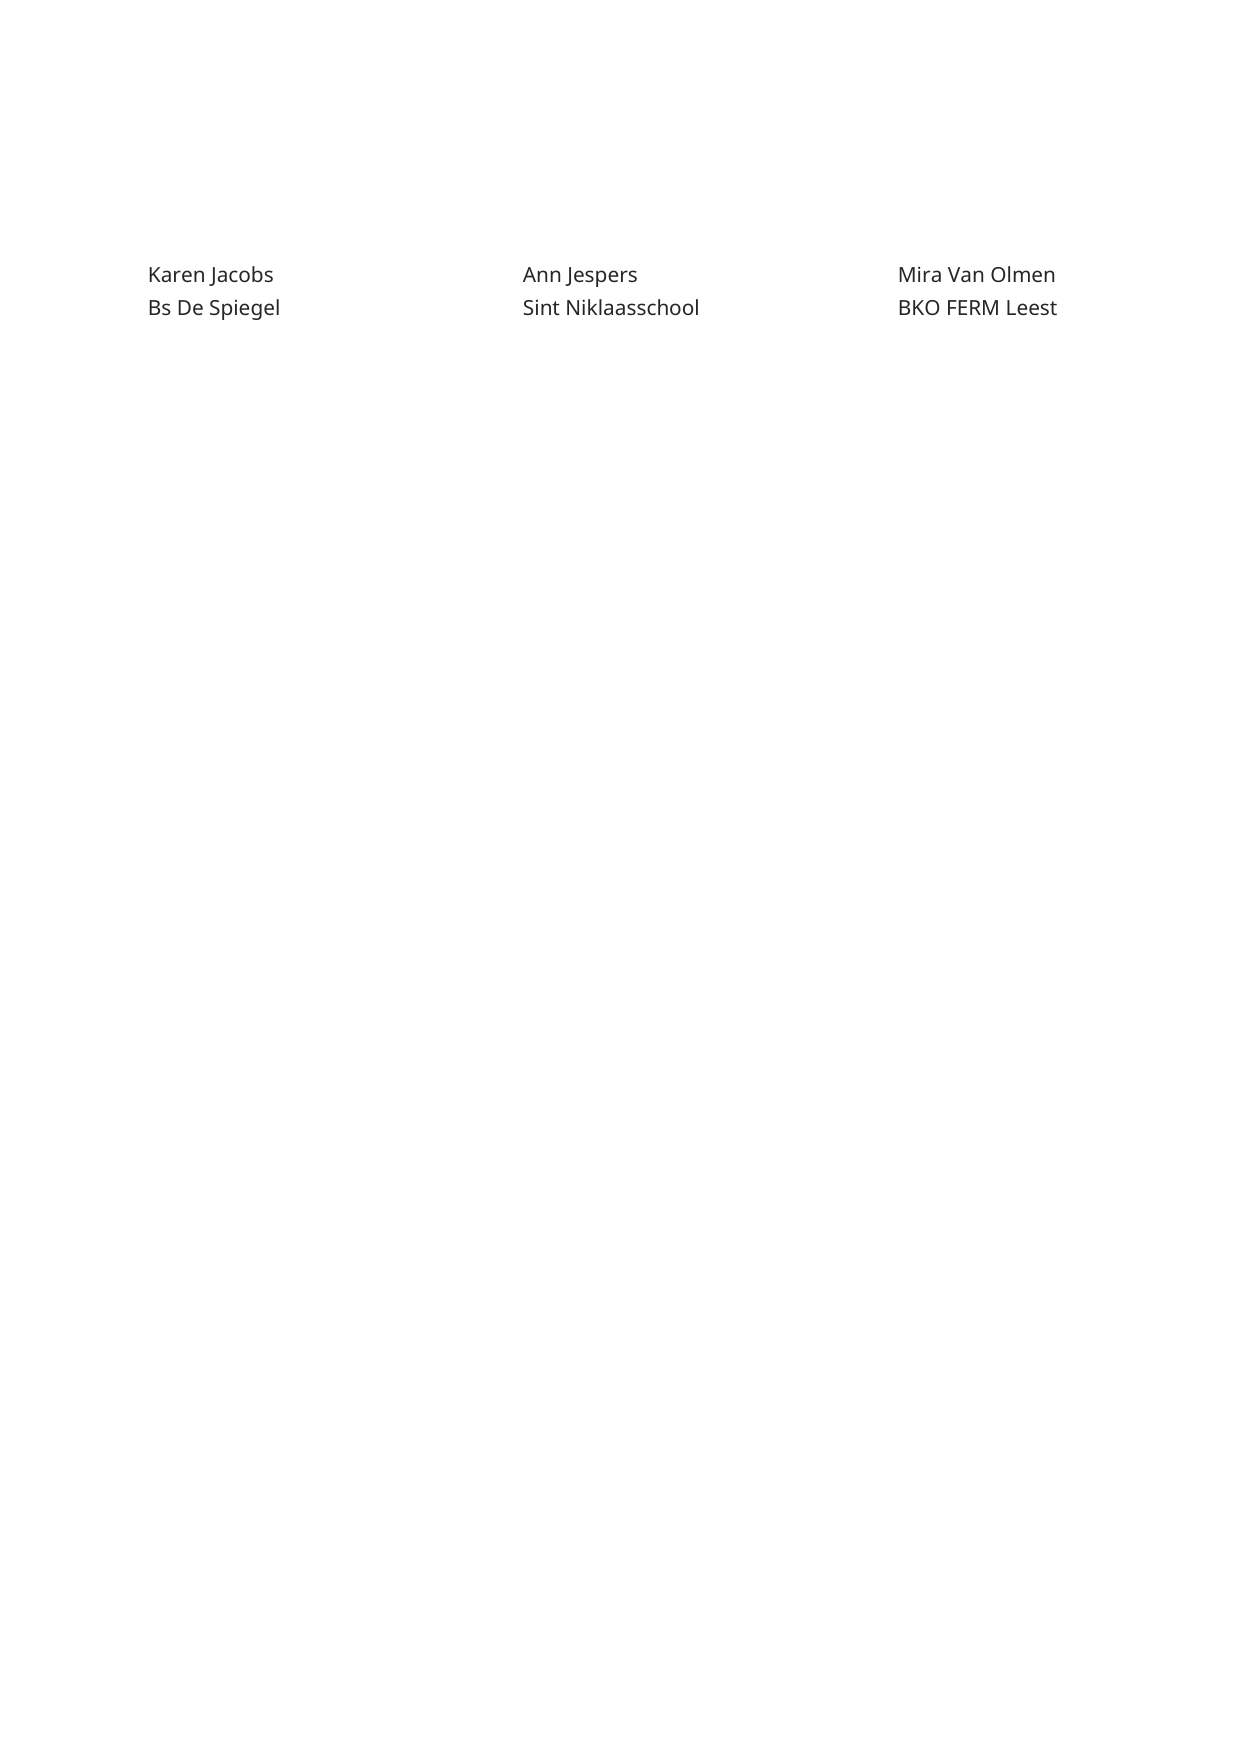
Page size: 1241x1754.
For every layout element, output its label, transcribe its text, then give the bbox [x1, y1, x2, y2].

text Karen Jacobs Ann Jespers Mira Van Olmen [148, 260, 1093, 289]
text Bs De Spiegel Sint Niklaasschool BKO FERM Leest [148, 293, 1093, 321]
